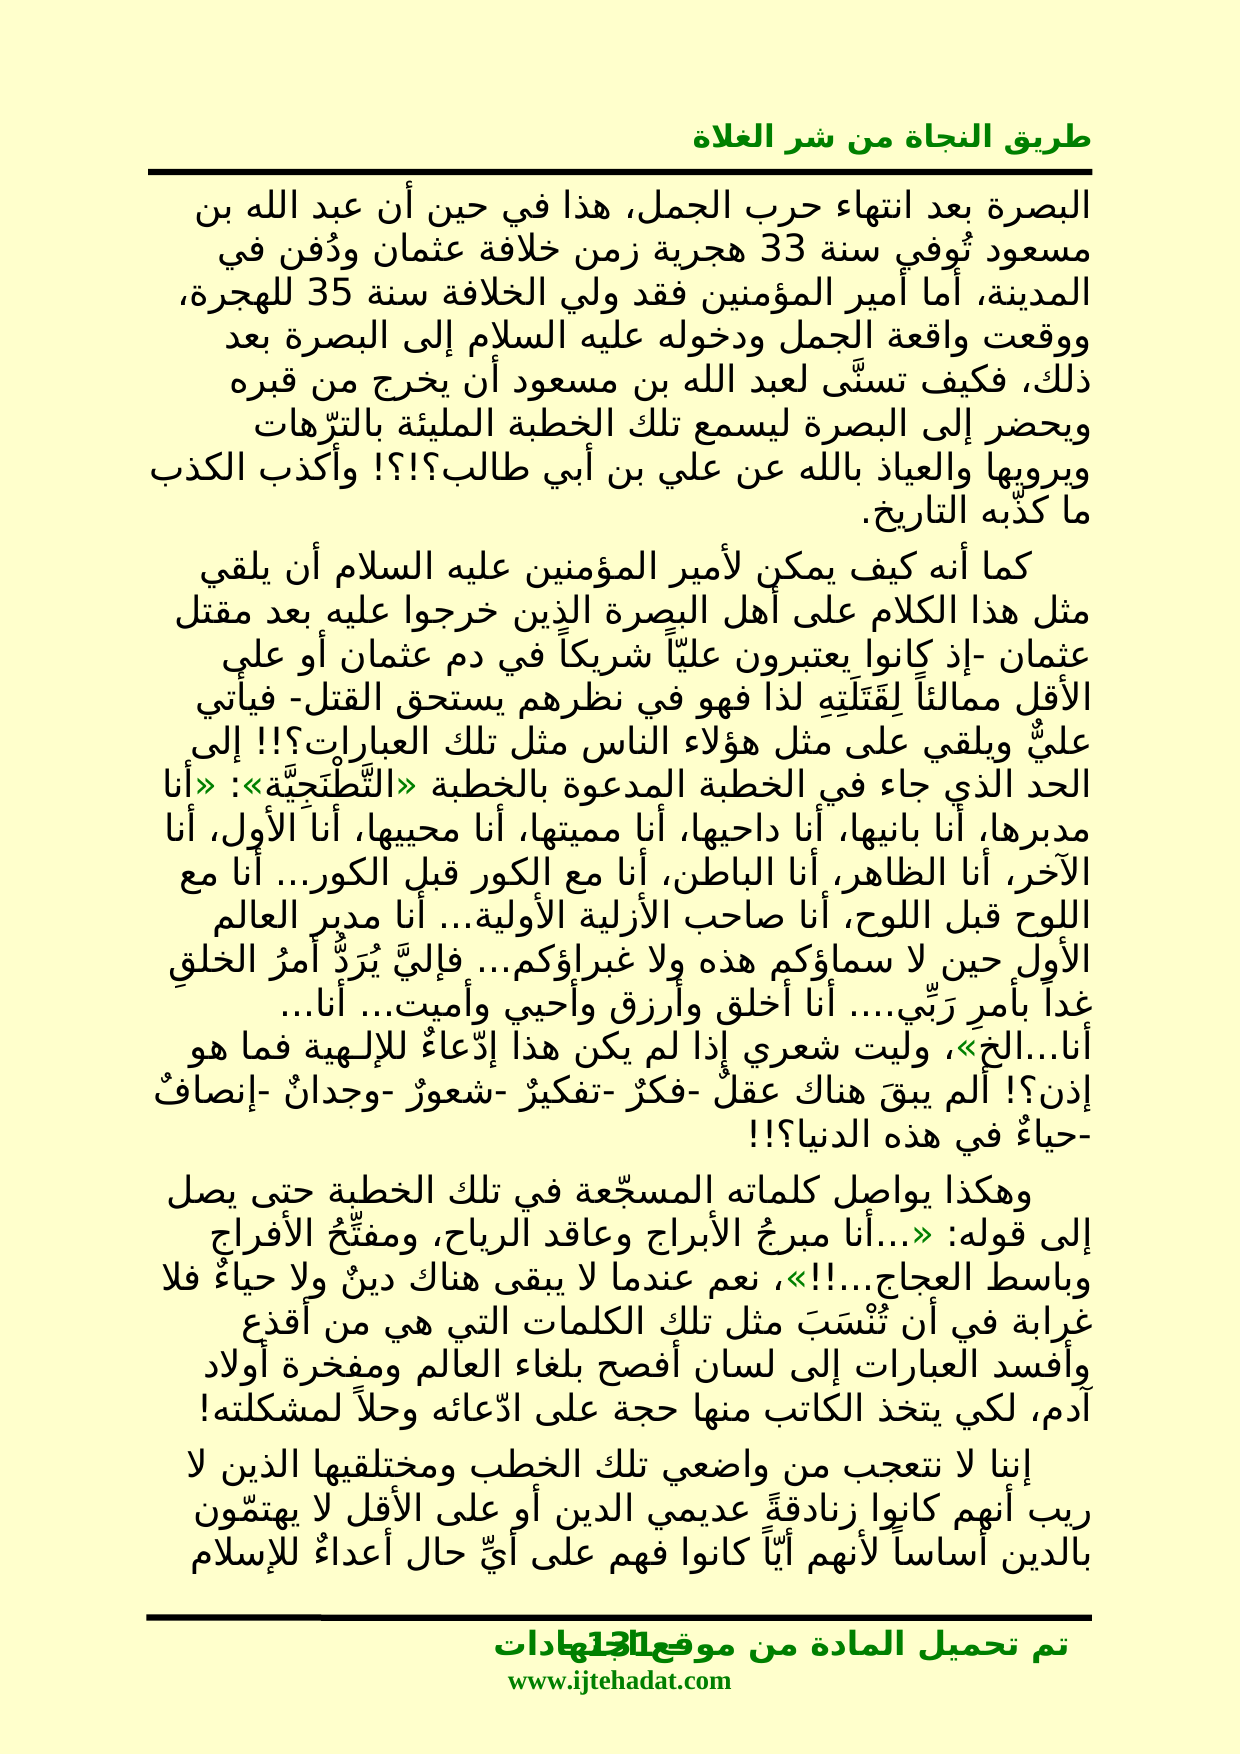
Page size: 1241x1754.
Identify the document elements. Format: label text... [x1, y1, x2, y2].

text وهكذا يواصل كلماته المسجّعة في تلك الخطبة حتى يصل إلى قوله: «...أنا مبرجُ الأبراج وعاقد الرياح، ومفتِّحُ الأفراج وباسط العجاج...!!»، نعم عندما لا يبقى هناك دينٌ ولا حياءٌ فلا غرابة في أن تُنْسَبَ مثل تلك الكلمات التي هي من أقذع وأفسد العبارات إلى لسان أفصح بلغاء العالم ومفخرة أولاد آدم، لكي يتخذ الكاتب منها حجة على ادّعائه وحلاً لمشكلته! [148, 1168, 1092, 1430]
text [148, 1443, 1092, 1574]
text كما أنه كيف يمكن لأمير المؤمنين عليه السلام أن يلقي مثل هذا الكلام على أهل البصرة الذين خرجوا عليه بعد مقتل عثمان -إذ كانوا يعتبرون عليّاً شريكاً في دم عثمان أو على الأقل ممالئاً لِقَتَلَتِهِ لذا فهو في نظرهم يستحق القتل- فيأتي عليٌّ ويلقي على مثل هؤلاء الناس مثل تلك العبارات؟!! إلى الحد الذي جاء في الخطبة المدعوة بالخطبة «التَّطْنَجِيَّة»: «أنا مدبرها، أنا بانيها، أنا داحيها، أنا مميتها، أنا محييها، أنا الأول، أنا الآخر، أنا الظاهر، أنا الباطن، أنا مع الكور قبل الكور... أنا مع اللوح قبل اللوح، أنا صاحب الأزلية الأولية... أنا مدبر العالم الأول حين لا سماؤكم هذه ولا غبراؤكم... فإليَّ يُرَدُّ أمرُ الخلقِ غداً بأمرِ رَبِّي.... أنا أخلق وأرزق وأحيي وأميت... أنا... أنا...الخ»، وليت شعري إذا لم يكن هذا إدّعاءٌ للإلـهية فما هو إذن؟! ألم يبقَ هناك عقلٌ -فكرٌ -تفكيرٌ -شعورٌ -وجدانٌ -إنصافٌ -حياءٌ في هذه الدنيا؟!! [148, 545, 1092, 1156]
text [148, 183, 1092, 532]
